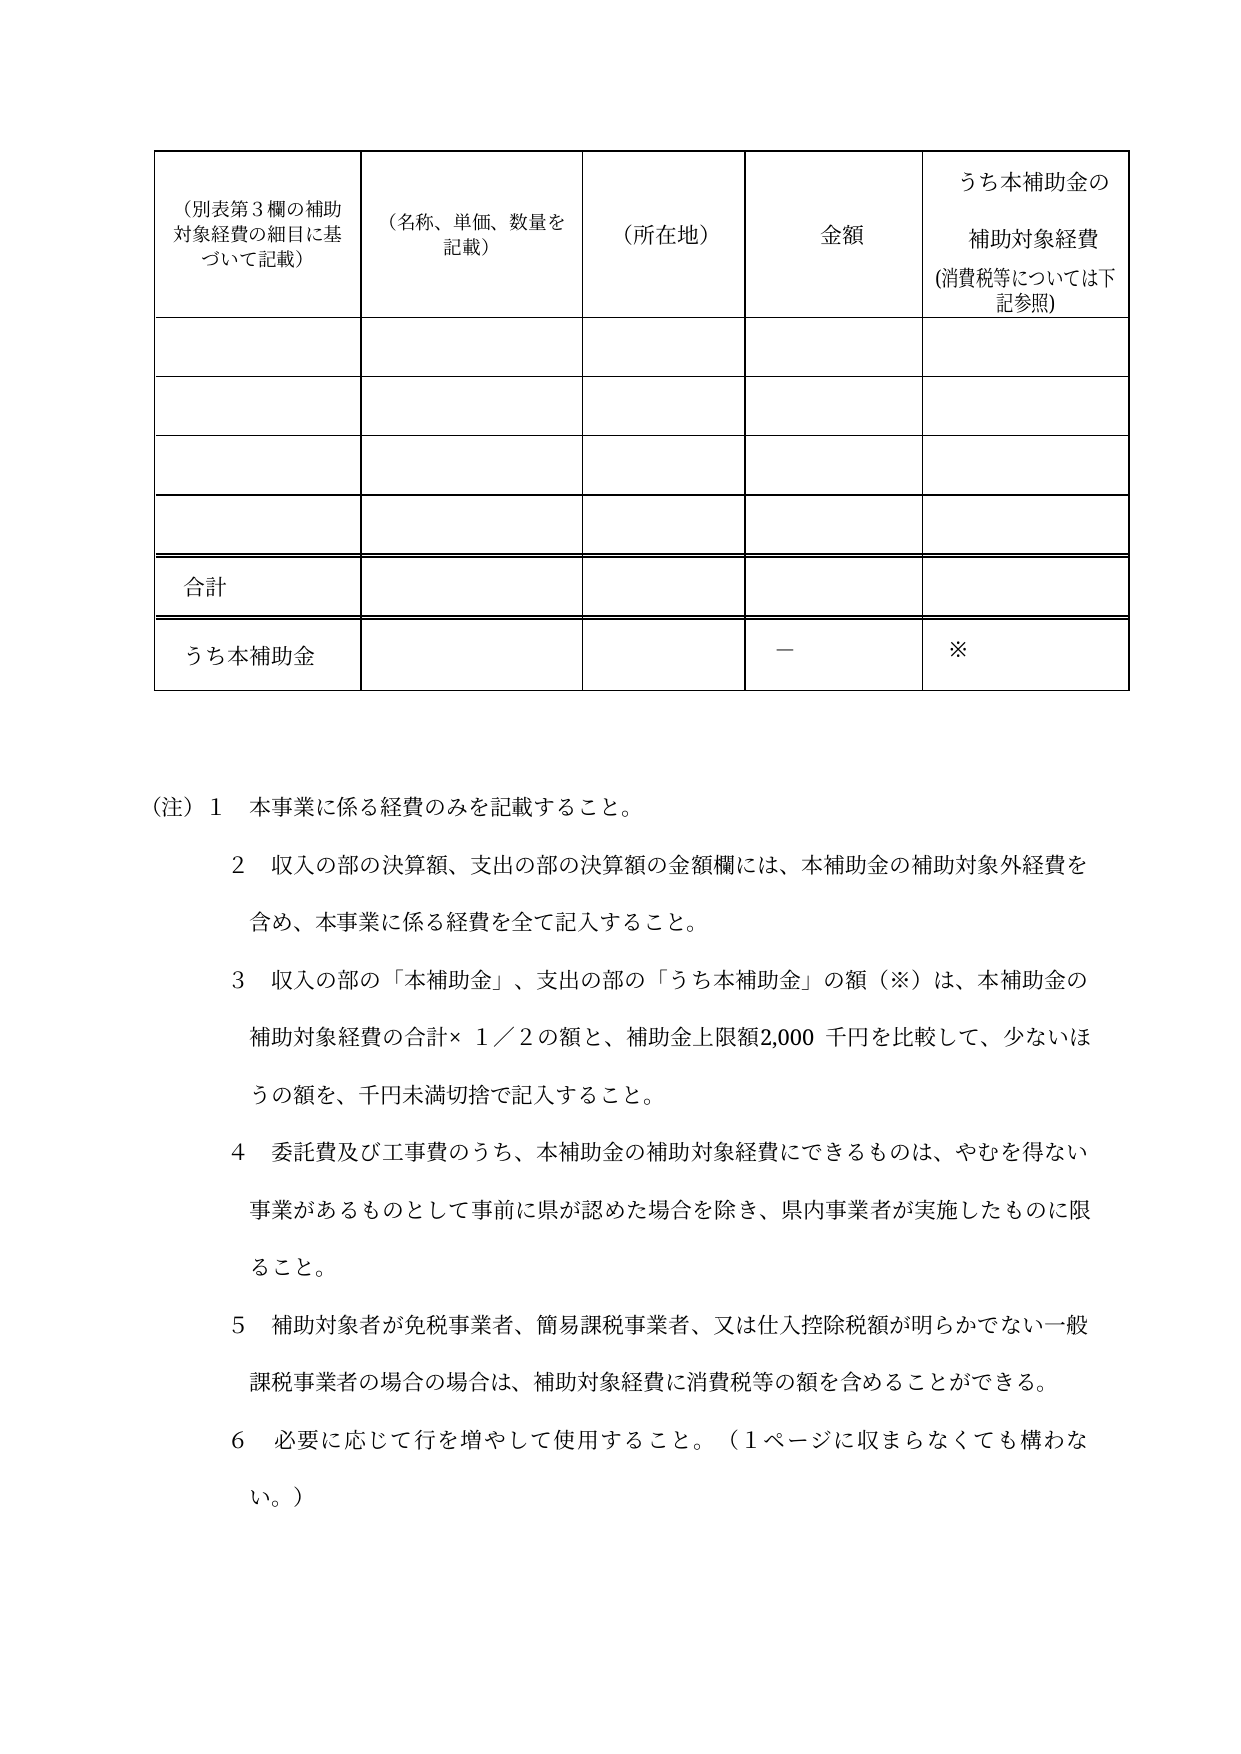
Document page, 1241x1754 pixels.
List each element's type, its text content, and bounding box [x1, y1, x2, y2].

table_cell [155, 436, 360, 494]
table_header 発注先 （所在地） [583, 152, 744, 317]
text ６ 必要に応じて行を増やして使用すること。（１ページに収まらなくても構わない。） [206, 1410, 1092, 1525]
table_cell [362, 496, 582, 553]
table_cell [923, 377, 1128, 435]
table_cell [362, 558, 582, 615]
table_cell [923, 436, 1128, 494]
table_cell [923, 496, 1128, 553]
table_cell [583, 436, 744, 494]
table_cell [362, 377, 582, 435]
table_cell － [746, 620, 922, 690]
table_cell [746, 558, 922, 615]
table_cell うち本補助金の補助対象経費 (消費税等については下記参照) [923, 152, 1128, 317]
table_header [155, 152, 360, 317]
table_cell うち本補助金 [155, 619, 360, 690]
table_cell [746, 496, 922, 553]
table_cell [746, 436, 922, 494]
text （注）１ 本事業に係る経費のみを記載すること。 [140, 778, 1092, 835]
table_cell [746, 377, 922, 435]
table_cell ※ [923, 620, 1128, 690]
table_cell [155, 377, 360, 435]
table_cell [583, 620, 744, 690]
table_cell 合計 [155, 557, 360, 615]
table_cell [583, 318, 744, 376]
table_cell [362, 318, 582, 376]
table_cell [155, 495, 360, 553]
table_cell [583, 558, 744, 615]
table_cell [583, 496, 744, 553]
table_cell [583, 377, 744, 435]
table_cell [362, 620, 582, 690]
table_cell [923, 318, 1128, 376]
table_header 経費内訳 （名称、単価、数量を記載） [362, 152, 582, 317]
text ３ 収入の部の「本補助金」、支出の部の「うち本補助金」の額（※）は、本補助金の補助対象経費の合計×１／２の額と、補助金上限額2,000千円を比較して、少ないほうの額を、千円未満切捨で記入すること。 [206, 950, 1092, 1123]
table_cell [155, 318, 360, 376]
text ５ 補助対象者が免税事業者、簡易課税事業者、又は仕入控除税額が明らかでない一般課税事業者の場合の場合は、補助対象経費に消費税等の額を含めることができる。 [206, 1295, 1092, 1410]
table_cell 金額 [746, 152, 922, 317]
table_cell [362, 436, 582, 494]
table_cell [923, 558, 1128, 615]
text ４ 委託費及び工事費のうち、本補助金の補助対象経費にできるものは、やむを得ない事業があるものとして事前に県が認めた場合を除き、県内事業者が実施したものに限ること。 [206, 1123, 1092, 1295]
table_cell [746, 318, 922, 376]
text ２ 収入の部の決算額、支出の部の決算額の金額欄には、本補助金の補助対象外経費を含め、本事業に係る経費を全て記入すること。 [206, 835, 1092, 950]
